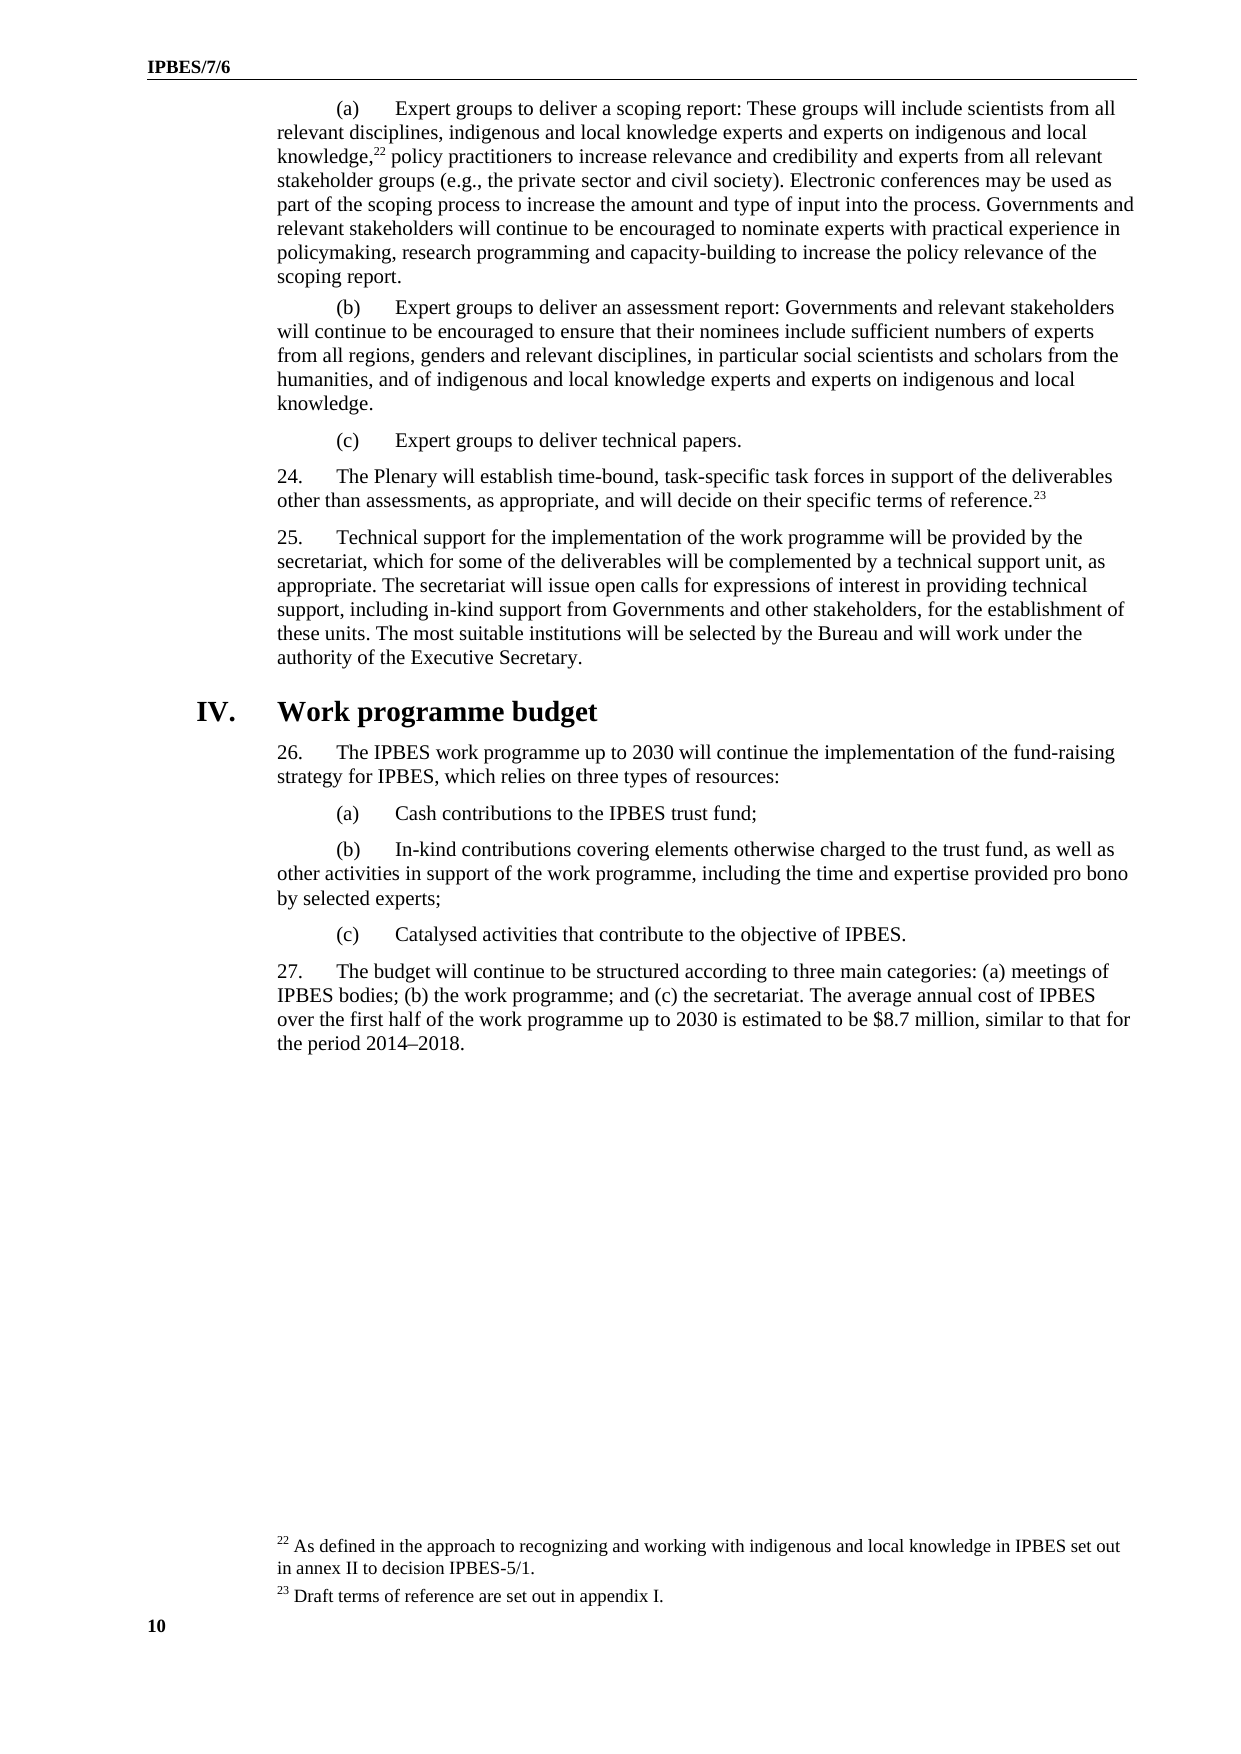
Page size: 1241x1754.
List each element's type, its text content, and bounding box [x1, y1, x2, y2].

list In-kind contributions covering elements otherwise charged to the trust fund, as well as other activities in support of the work programme, including the time and expertise provided pro bono by selected experts; [277, 837, 1137, 909]
list The IPBES work programme up to 2030 will continue the implementation of the fund-raising strategy for IPBES, which relies on three types of resources: [277, 740, 1137, 788]
list Cash contributions to the IPBES trust fund; [277, 801, 1137, 825]
list The Plenary will establish time-bound, task-specific task forces in support of the deliverables other than assessments, as appropriate, and will decide on their specific terms of reference. [277, 464, 1137, 512]
list The budget will continue to be structured according to three main categories: (a) meetings of IPBES bodies; (b) the work programme; and (c) the secretariat. The average annual cost of IPBES over the first half of the work programme up to 2030 is estimated to be $8.7 million, similar to that for the period 2014–2018. [277, 958, 1137, 1055]
list Catalysed activities that contribute to the objective of IPBES. [277, 922, 1137, 946]
list Expert groups to deliver technical papers. [277, 427, 1137, 452]
list Expert groups to deliver an assessment report: Governments and relevant stakeholders will continue to be encouraged to ensure that their nominees include sufficient numbers of experts from all regions, genders and relevant disciplines, in particular social scientists and scholars from the humanities, and of indigenous and local knowledge experts and experts on indigenous and local knowledge. [277, 295, 1137, 415]
text IV. Work programme budget [147, 694, 1107, 728]
list Technical support for the implementation of the work programme will be provided by the secretariat, which for some of the deliverables will be complemented by a technical support unit, as appropriate. The secretariat will issue open calls for expressions of interest in providing technical support, including in-kind support from Governments and other stakeholders, for the establishment of these units. The most suitable institutions will be selected by the Bureau and will work under the authority of the Executive Secretary. [277, 525, 1137, 669]
list Expert groups to deliver a scoping report: These groups will include scientists from all relevant disciplines, indigenous and local knowledge experts and experts on indigenous and local knowledge, policy practitioners to increase relevance and credibility and experts from all relevant stakeholder groups (e.g., the private sector and civil society). Electronic conferences may be used as part of the scoping process to increase the amount and type of input into the process. Governments and relevant stakeholders will continue to be encouraged to nominate experts with practical experience in policymaking, research programming and capacity-building to increase the policy relevance of the scoping report. [277, 96, 1137, 288]
